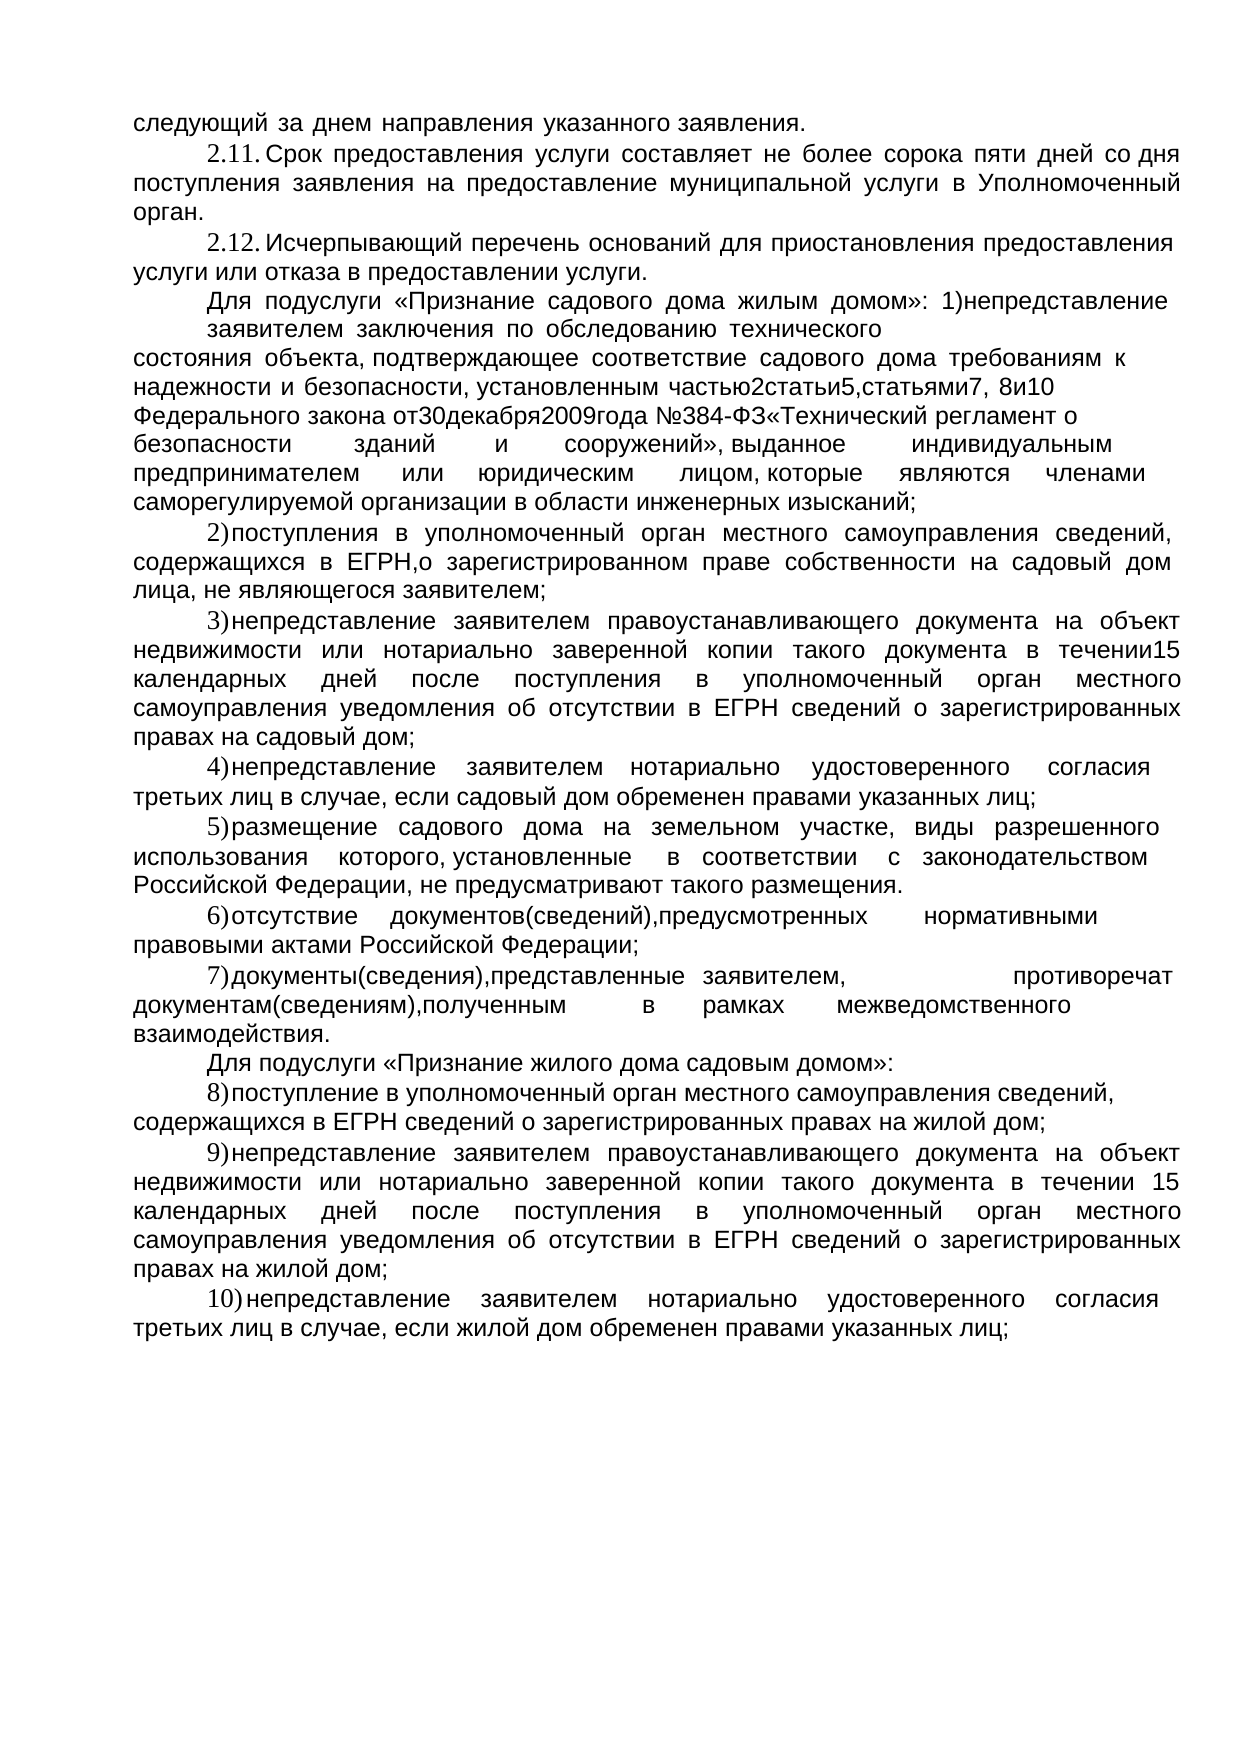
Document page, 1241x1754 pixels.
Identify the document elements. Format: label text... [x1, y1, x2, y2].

list непредставление заявителем нотариально удостоверенного согласия третьих лиц в случае, если садовый дом обременен правами указанных лиц; [133, 750, 1156, 810]
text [133, 108, 1171, 137]
list размещение садового дома на земельном участке, виды разрешенного использования которого, установленные в соответствии с законодательством Российской Федерации, не предусматривают такого размещения. [133, 810, 1159, 899]
list поступления в уполномоченный орган местного самоуправления сведений, содержащихся в ЕГРН,о зарегистрированном праве собственности на садовый дом лица, не являющегося заявителем; [133, 516, 1173, 604]
list поступление в уполномоченный орган местного самоуправления сведений, содержащихся в ЕГРН сведений о зарегистрированных правах на жилой дом; [133, 1076, 1173, 1136]
list непредставление заявителем нотариально удостоверенного согласия третьих лиц в случае, если жилой дом обременен правами указанных лиц; [133, 1282, 1159, 1342]
text Для подуслуги «Признание жилого дома садовым домом»: [207, 1047, 1205, 1076]
list отсутствие документов(сведений),предусмотренных нормативными правовыми актами Российской Федерации; [133, 899, 1112, 959]
list документы(сведения),представленные заявителем, противоречат документам(сведениям),полученным в рамках межведомственного взаимодействия. [133, 959, 1173, 1047]
list непредставление заявителем правоустанавливающего документа на объект недвижимости или нотариально заверенной копии такого документа в течении15 календарных дней после поступления в уполномоченный орган местного самоуправления уведомления об отсутствии в ЕГРН сведений о зарегистрированных правах на садовый дом; [133, 604, 1181, 750]
text состояния объекта, подтверждающее соответствие садового дома требованиям к надежности и безопасности, установленным частью2статьи5,статьями7, 8и10 Федерального закона от30декабря2009года №384-ФЗ«Технический регламент о безопасности зданий и сооружений», выданное индивидуальным предпринимателем или юридическим лицом, которые являются членами саморегулируемой организации в области инженерных изысканий; [133, 343, 1167, 516]
list Исчерпывающий перечень оснований для приостановления предоставления услуги или отказа в предоставлении услуги. [133, 226, 1174, 286]
text Для подуслуги «Признание садового дома жилым домом»: 1)непредставление заявителем заключения по обследованию технического [207, 286, 1168, 343]
list непредставление заявителем правоустанавливающего документа на объект недвижимости или нотариально заверенной копии такого документа в течении 15 календарных дней после поступления в уполномоченный орган местного самоуправления уведомления об отсутствии в ЕГРН сведений о зарегистрированных правах на жилой дом; [133, 1136, 1181, 1282]
list Срок предоставления услуги составляет не более сорока пяти дней со дня поступления заявления на предоставление муниципальной услуги в Уполномоченный орган. [133, 137, 1181, 226]
